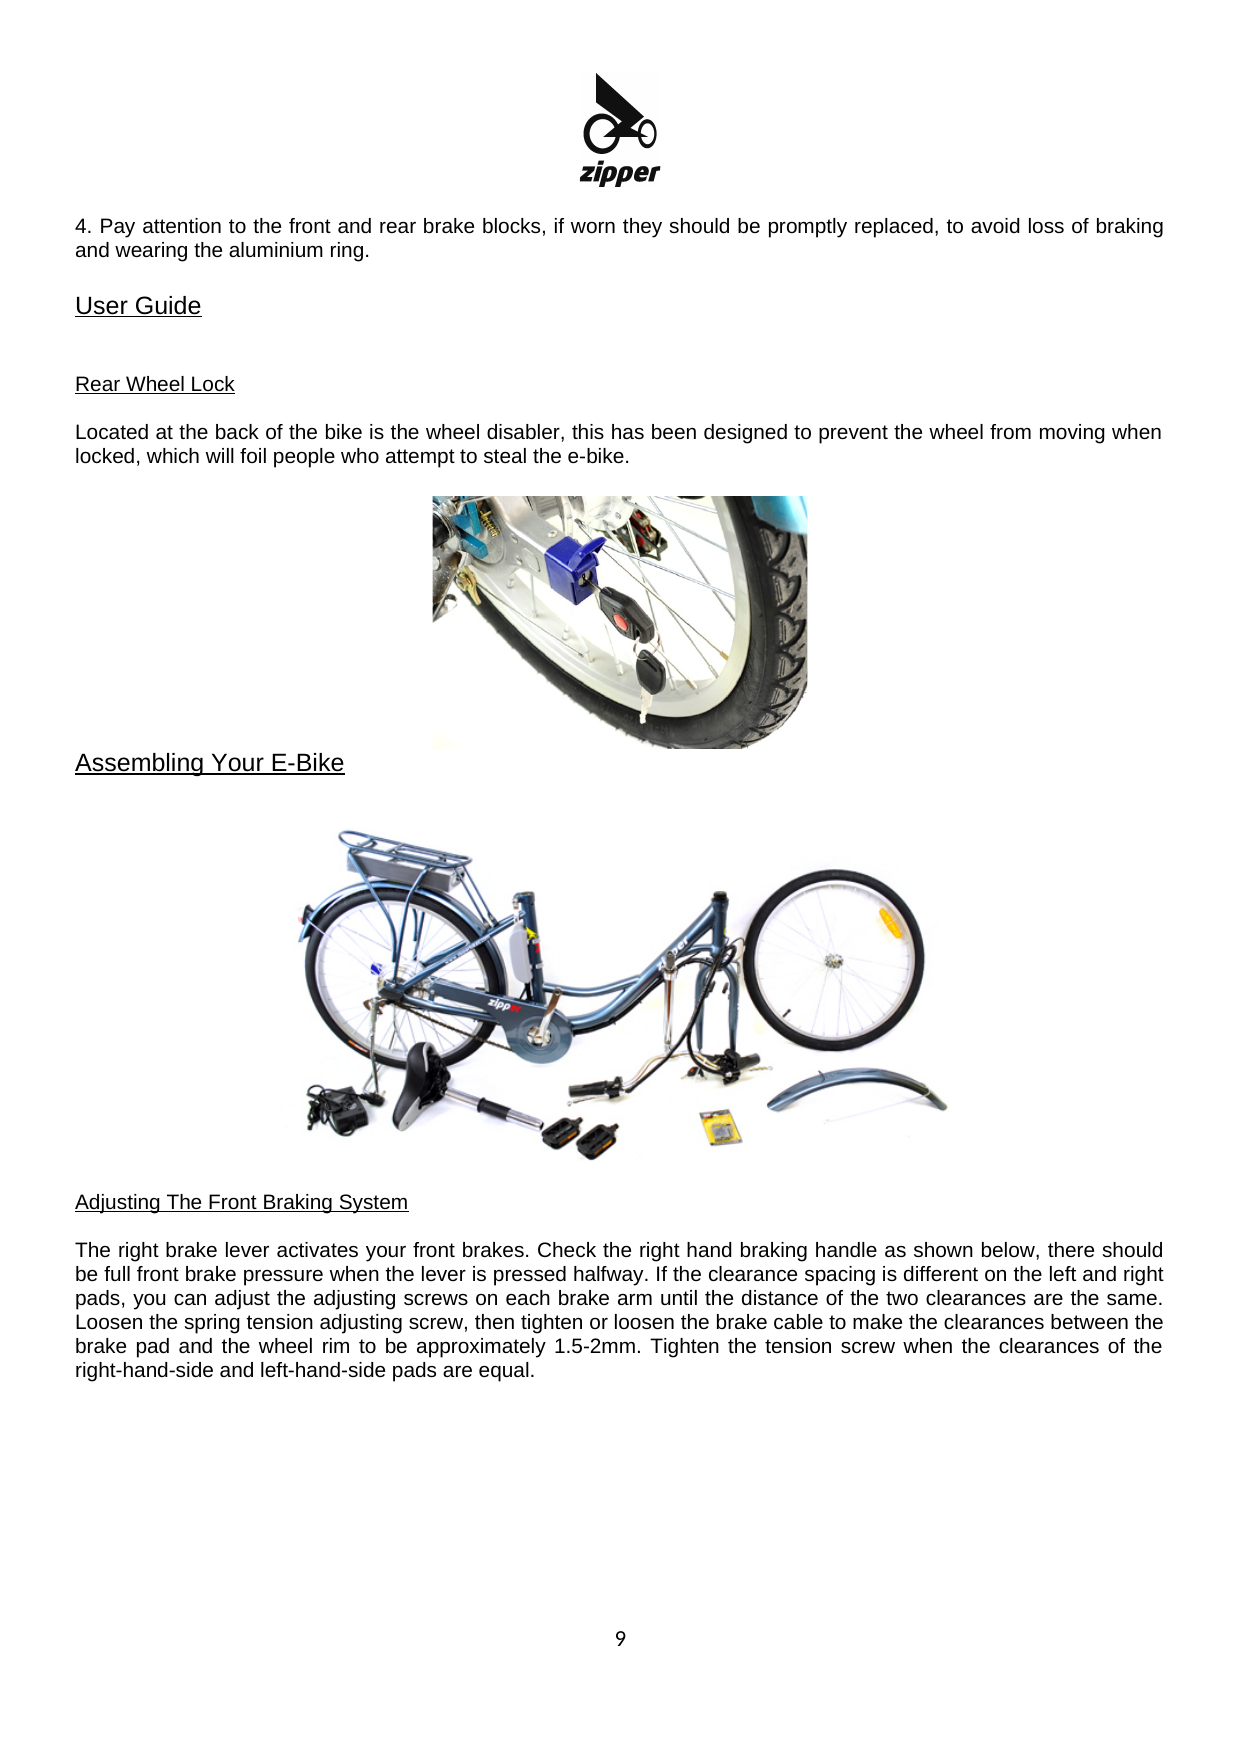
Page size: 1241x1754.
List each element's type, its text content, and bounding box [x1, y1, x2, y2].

text The right brake lever activates your front brakes. Check the right hand braking handle as shown below, there should be full front brake pressure when the lever is pressed halfway. If the clearance spacing is different on the left and right pads, you can adjust the adjusting screws on each brake arm until the distance of the two clearances are the same. Loosen the spring tension adjusting screw, then tighten or loosen the brake cable to make the clearances between the brake pad and the wheel rim to be approximately 1.5-2mm. Tighten the tension screw when the clearances of the right-hand-side and left-hand-side pads are equal. [75, 1238, 1165, 1381]
picture [432, 496, 808, 749]
text Adjusting The Front Braking System [75, 1190, 1165, 1214]
picture [274, 826, 967, 1162]
text User Guide [75, 291, 1165, 320]
picture [579, 73, 661, 187]
text Assembling Your E-Bike [75, 748, 1165, 777]
list Pay attention to the front and rear brake blocks, if worn they should be promptly replaced, to avoid loss of braking and wearing the aluminium ring. [75, 214, 1165, 262]
text Rear Wheel Lock [75, 372, 1165, 396]
text Located at the back of the bike is the wheel disabler, this has been designed to prevent the wheel from moving when locked, which will foil people who attempt to steal the e-bike. [75, 420, 1165, 468]
